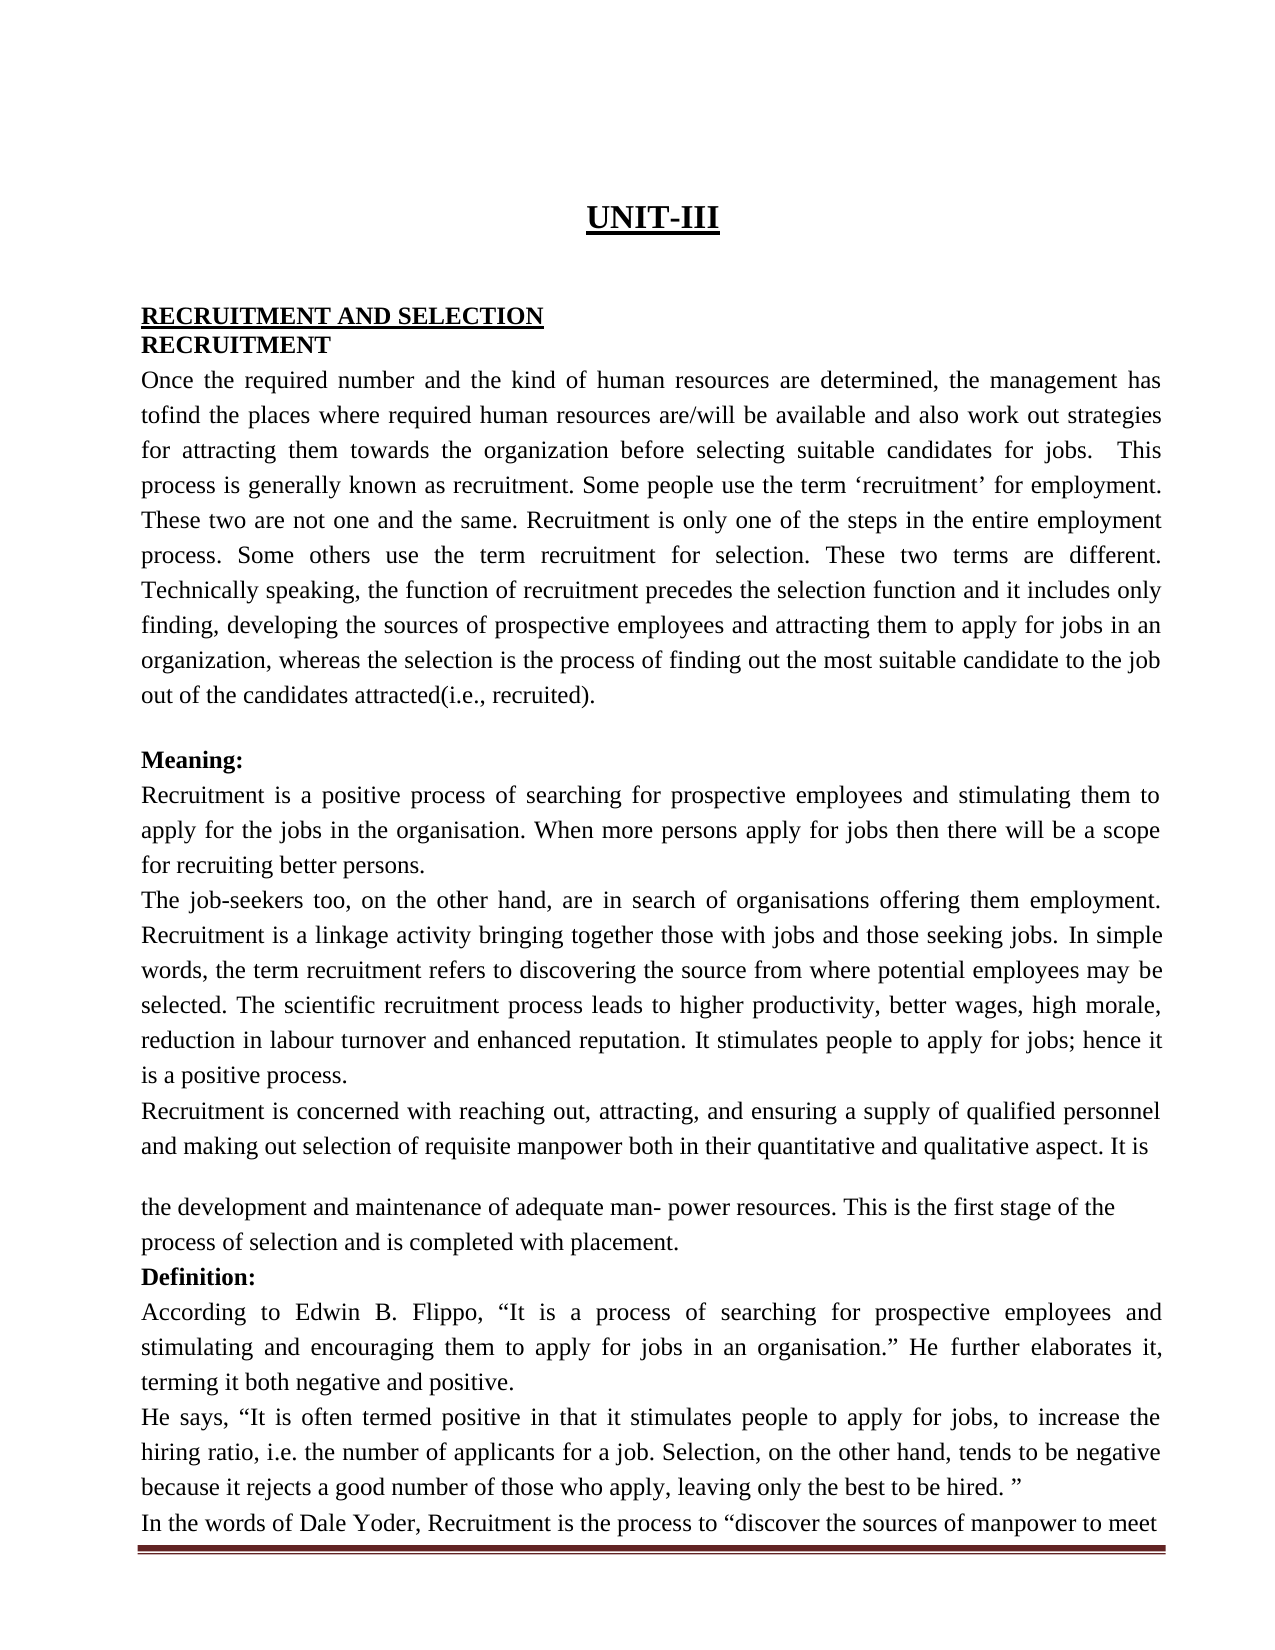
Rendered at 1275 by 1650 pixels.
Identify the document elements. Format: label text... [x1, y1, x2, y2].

text the development and maintenance of adequate man- power resources. This is the first stage of the process of selection and is completed with placement. [141, 1192, 1177, 1256]
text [141, 1508, 1163, 1536]
text Recruitment is concerned with reaching out, attracting, and ensuring a supply of qualified personnel and making out selection of requisite manpower both in their quantitative and qualitative aspect. It is [141, 1096, 1162, 1159]
subtitle Definition: [141, 1262, 1177, 1291]
text The job-seekers too, on the other hand, are in search of organisations offering them employment. Recruitment is a linkage activity bringing together those with jobs and those seeking jobs. In simple words, the term recruitment refers to discovering the source from where potential employees may be selected. The scientific recruitment process leads to higher productivity, better wages, high morale, reduction in labour turnover and enhanced reputation. It stimulates people to apply for jobs; hence it is a positive process. [141, 886, 1163, 1089]
text Once the required number and the kind of human resources are determined, the management has tofind the places where required human resources are/will be available and also work out strategies for attracting them towards the organization before selecting suitable candidates for jobs. This process is generally known as recruitment. Some people use the term ‘recruitment’ for employment. These two are not one and the same. Recruitment is only one of the steps in the entire employment process. Some others use the term recruitment for selection. These two terms are different. Technically speaking, the function of recruitment precedes the selection function and it includes only finding, developing the sources of prospective employees and attracting them to apply for jobs in an organization, whereas the selection is the process of finding out the most suitable candidate to the job out of the candidates attracted(i.e., recruited). [141, 365, 1163, 709]
subtitle UNIT-III [141, 198, 953, 236]
text According to Edwin B. Flippo, “It is a process of searching for prospective employees and stimulating and encouraging them to apply for jobs in an organisation.” He further elaborates it, terming it both negative and positive. [141, 1297, 1163, 1396]
text He says, “It is often termed positive in that it stimulates people to apply for jobs, to increase the hiring ratio, i.e. the number of applicants for a job. Selection, on the other hand, tends to be negative because it rejects a good number of those who apply, leaving only the best to be hired. ” [141, 1402, 1163, 1501]
subtitle RECRUITMENT [141, 330, 1177, 358]
text Recruitment is a positive process of searching for prospective employees and stimulating them to apply for the jobs in the organisation. When more persons apply for jobs then there will be a scope for recruiting better persons. [141, 780, 1162, 879]
subtitle RECRUITMENT AND SELECTION [141, 301, 1177, 329]
subtitle Meaning: [141, 745, 1177, 773]
